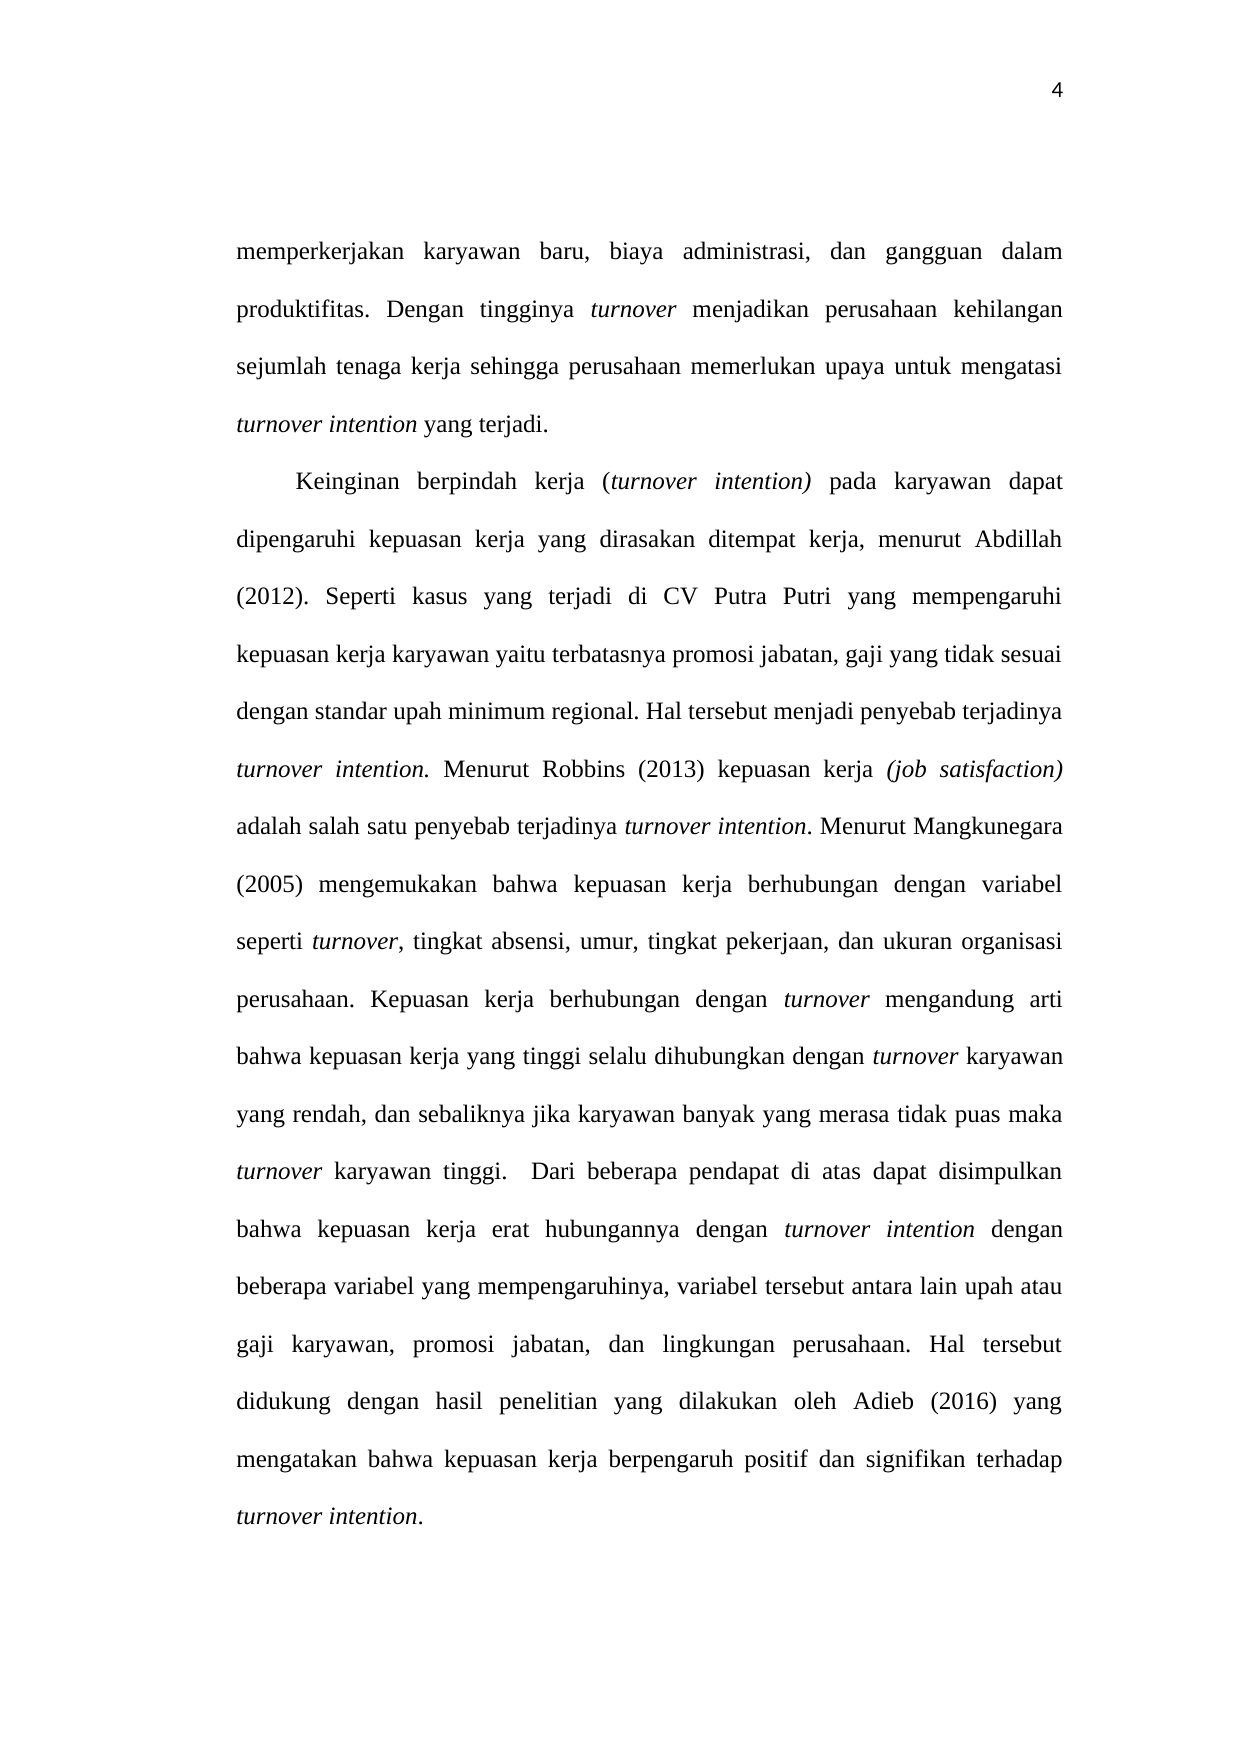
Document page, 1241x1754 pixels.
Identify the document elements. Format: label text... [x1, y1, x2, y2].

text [236, 236, 1063, 437]
text Keinginan berpindah kerja (turnover intention) pada karyawan dapat dipengaruhi kepuasan kerja yang dirasakan ditempat kerja, menurut Abdillah (2012). Seperti kasus yang terjadi di CV Putra Putri yang mempengaruhi kepuasan kerja karyawan yaitu terbatasnya promosi jabatan, gaji yang tidak sesuai dengan standar upah minimum regional. Hal tersebut menjadi penyebab terjadinya turnover intention. Menurut Robbins (2013) kepuasan kerja (job satisfaction) adalah salah satu penyebab terjadinya turnover intention. Menurut Mangkunegara (2005) mengemukakan bahwa kepuasan kerja berhubungan dengan variabel seperti turnover, tingkat absensi, umur, tingkat pekerjaan, dan ukuran organisasi perusahaan. Kepuasan kerja berhubungan dengan turnover mengandung arti bahwa kepuasan kerja yang tinggi selalu dihubungkan dengan turnover karyawan yang rendah, dan sebaliknya jika karyawan banyak yang merasa tidak puas maka turnover karyawan tinggi. Dari beberapa pendapat di atas dapat disimpulkan bahwa kepuasan kerja erat hubungannya dengan turnover intention dengan beberapa variabel yang mempengaruhinya, variabel tersebut antara lain upah atau gaji karyawan, promosi jabatan, dan lingkungan perusahaan. Hal tersebut didukung dengan hasil penelitian yang dilakukan oleh Adieb (2016) yang mengatakan bahwa kepuasan kerja berpengaruh positif dan signifikan terhadap turnover intention. [236, 466, 1063, 1530]
